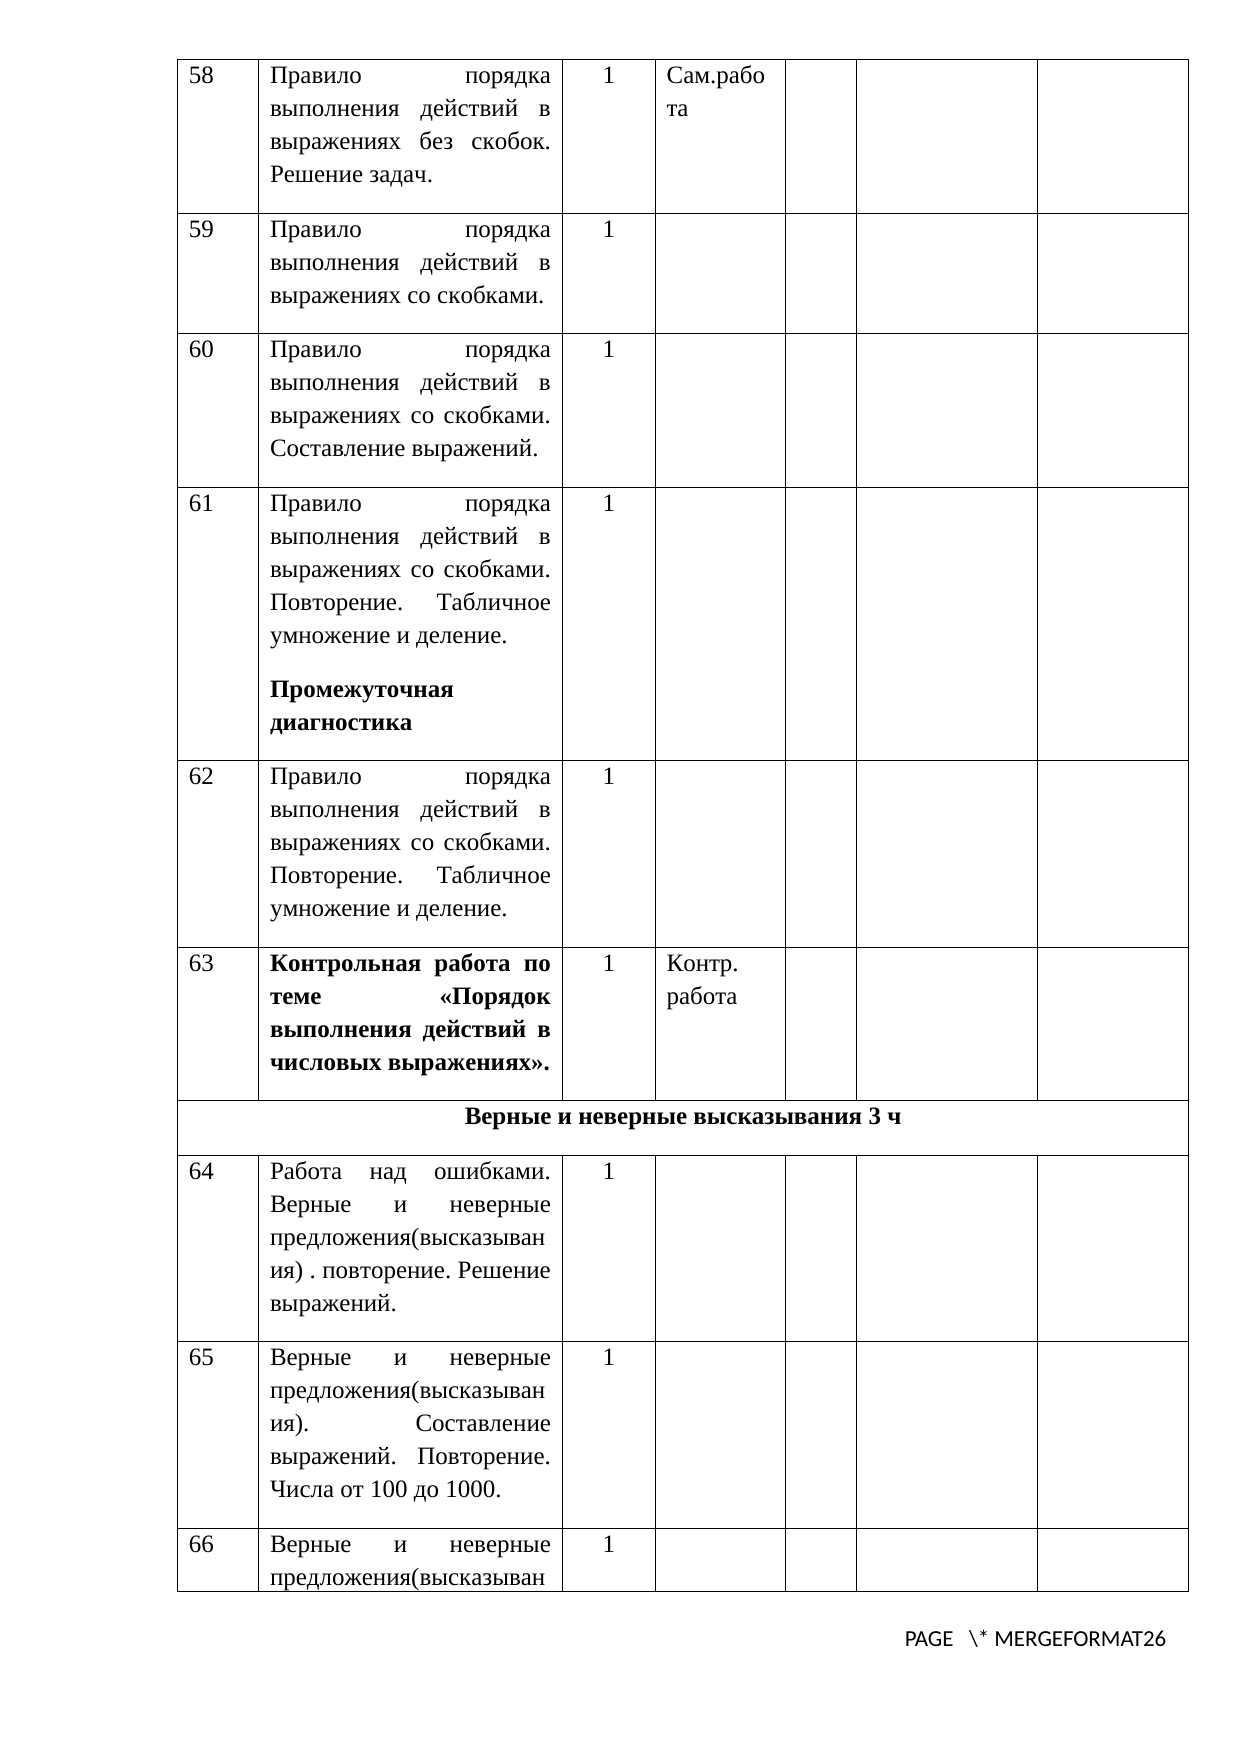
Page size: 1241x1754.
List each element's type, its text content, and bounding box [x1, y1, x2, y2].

table_cell [857, 1156, 1037, 1341]
table_cell Правило порядка выполнения действий в выражениях со скобками. Составление выражений. [259, 334, 562, 487]
table_cell [1038, 488, 1188, 760]
table_cell [1038, 1529, 1188, 1591]
table_cell [786, 1156, 856, 1341]
table_cell [656, 1529, 785, 1591]
table_cell [786, 214, 856, 333]
table_cell [1038, 334, 1188, 487]
table_cell [857, 1529, 1037, 1591]
table_cell [857, 761, 1037, 947]
table_cell [786, 488, 856, 760]
table_cell [857, 60, 1037, 213]
table_cell 1 [563, 488, 655, 760]
table_cell Правило порядка выполнения действий в выражениях со скобками. Повторение. Табличное умножение и деление. [259, 761, 562, 947]
table_cell 58 [178, 60, 258, 213]
table_cell 63 [178, 948, 258, 1100]
table_cell [656, 761, 785, 947]
table_cell Правило порядка выполнения действий в выражениях со скобками. Повторение. Табличное умножение и деление. Промежуточная диагностика [259, 488, 562, 760]
table_cell [1038, 761, 1188, 947]
table_cell Правило порядка выполнения действий в выражениях без скобок. Решение задач. [259, 60, 562, 213]
table_cell [1038, 60, 1188, 213]
table_cell 66 [178, 1529, 258, 1591]
table_cell [1038, 214, 1188, 333]
table_cell [656, 334, 785, 487]
table_cell 62 [178, 761, 258, 947]
table_cell [857, 948, 1037, 1100]
table_cell Верные и неверные предложения(высказывания). Составление выражений. Повторение. Числа от 100 до 1000. [259, 1342, 562, 1528]
table_cell [857, 334, 1037, 487]
table_cell 1 [563, 1529, 655, 1591]
table_cell Сам.работа [656, 60, 785, 213]
table_cell [786, 948, 856, 1100]
table_cell 1 [563, 1156, 655, 1341]
table_cell [857, 1342, 1037, 1528]
table_cell 1 [563, 1342, 655, 1528]
table_cell [786, 60, 856, 213]
table_cell 65 [178, 1342, 258, 1528]
table_cell [656, 488, 785, 760]
table_cell Верные и неверные высказывания 3 ч [178, 1101, 1188, 1155]
table_cell Правило порядка выполнения действий в выражениях со скобками. [259, 214, 562, 333]
table_cell [1038, 1156, 1188, 1341]
table_cell [857, 214, 1037, 333]
table_cell Контр. работа [656, 948, 785, 1100]
table_cell 61 [178, 488, 258, 760]
table_cell [857, 488, 1037, 760]
table_cell 64 [178, 1156, 258, 1341]
table_cell Работа над ошибками. Верные и неверные предложения(высказывания) . повторение. Решение выражений. [259, 1156, 562, 1341]
table_cell [786, 1342, 856, 1528]
table_cell [786, 761, 856, 947]
table_cell 60 [178, 334, 258, 487]
table_cell 1 [563, 214, 655, 333]
table_cell [786, 1529, 856, 1591]
table_cell 1 [563, 948, 655, 1100]
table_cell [259, 1529, 562, 1591]
table_cell [1038, 1342, 1188, 1528]
table_cell 59 [178, 214, 258, 333]
table_cell 1 [563, 334, 655, 487]
table_cell 1 [563, 60, 655, 213]
table_cell [656, 1342, 785, 1528]
table_cell 1 [563, 761, 655, 947]
table_cell Контрольная работа по теме «Порядок выполнения действий в числовых выражениях». [259, 948, 562, 1100]
table_cell [656, 1156, 785, 1341]
table_cell [656, 214, 785, 333]
table_cell [1038, 948, 1188, 1100]
table_cell [786, 334, 856, 487]
